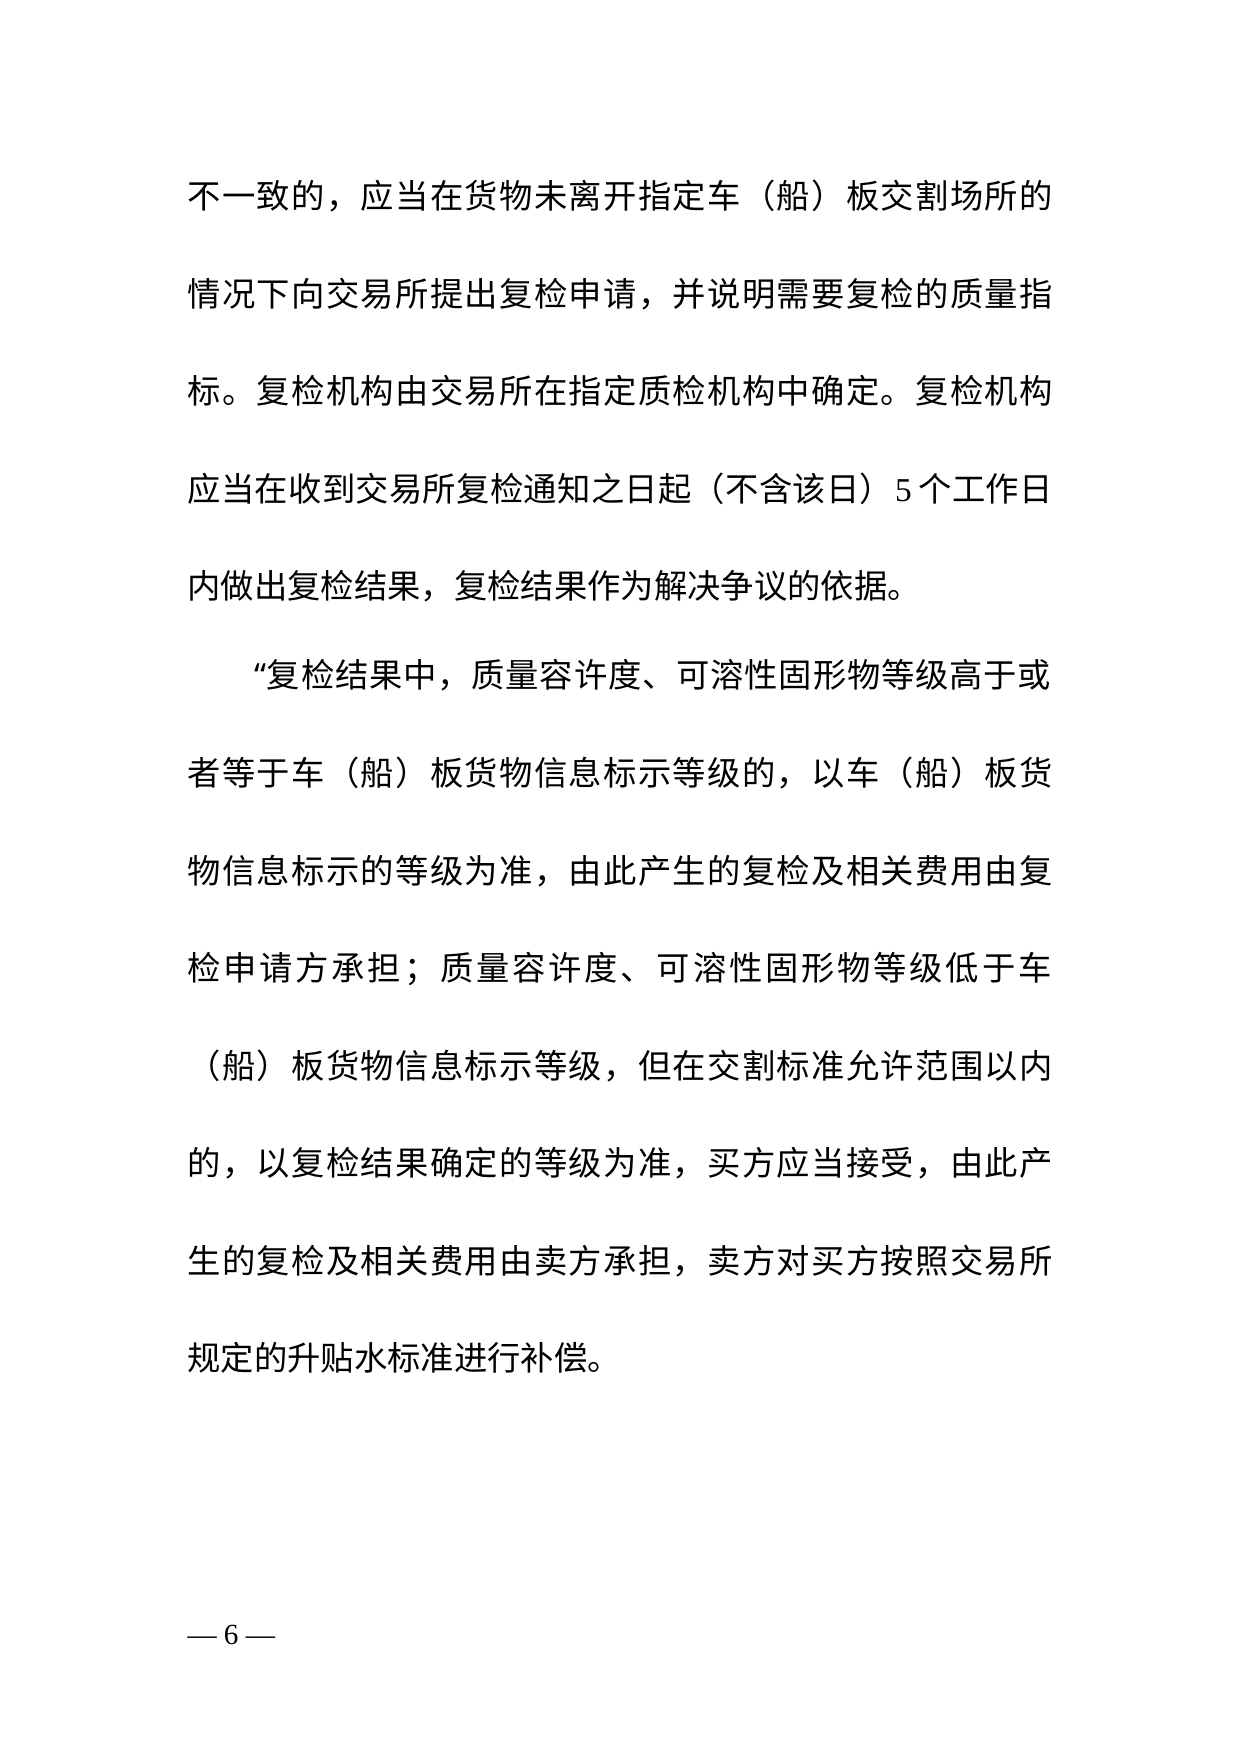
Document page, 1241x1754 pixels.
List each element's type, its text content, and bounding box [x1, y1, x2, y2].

text “复检结果中，质量容许度、可溶性固形物等级高于或者等于车（船）板货物信息标示等级的，以车（船）板货物信息标示的等级为准，由此产生的复检及相关费用由复检申请方承担；质量容许度、可溶性固形物等级低于车（船）板货物信息标示等级，但在交割标准允许范围以内的，以复检结果确定的等级为准，买方应当接受，由此产生的复检及相关费用由卖方承担，卖方对买方按照交易所规定的升贴水标准进行补偿。 [187, 641, 1053, 1388]
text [187, 162, 1053, 617]
